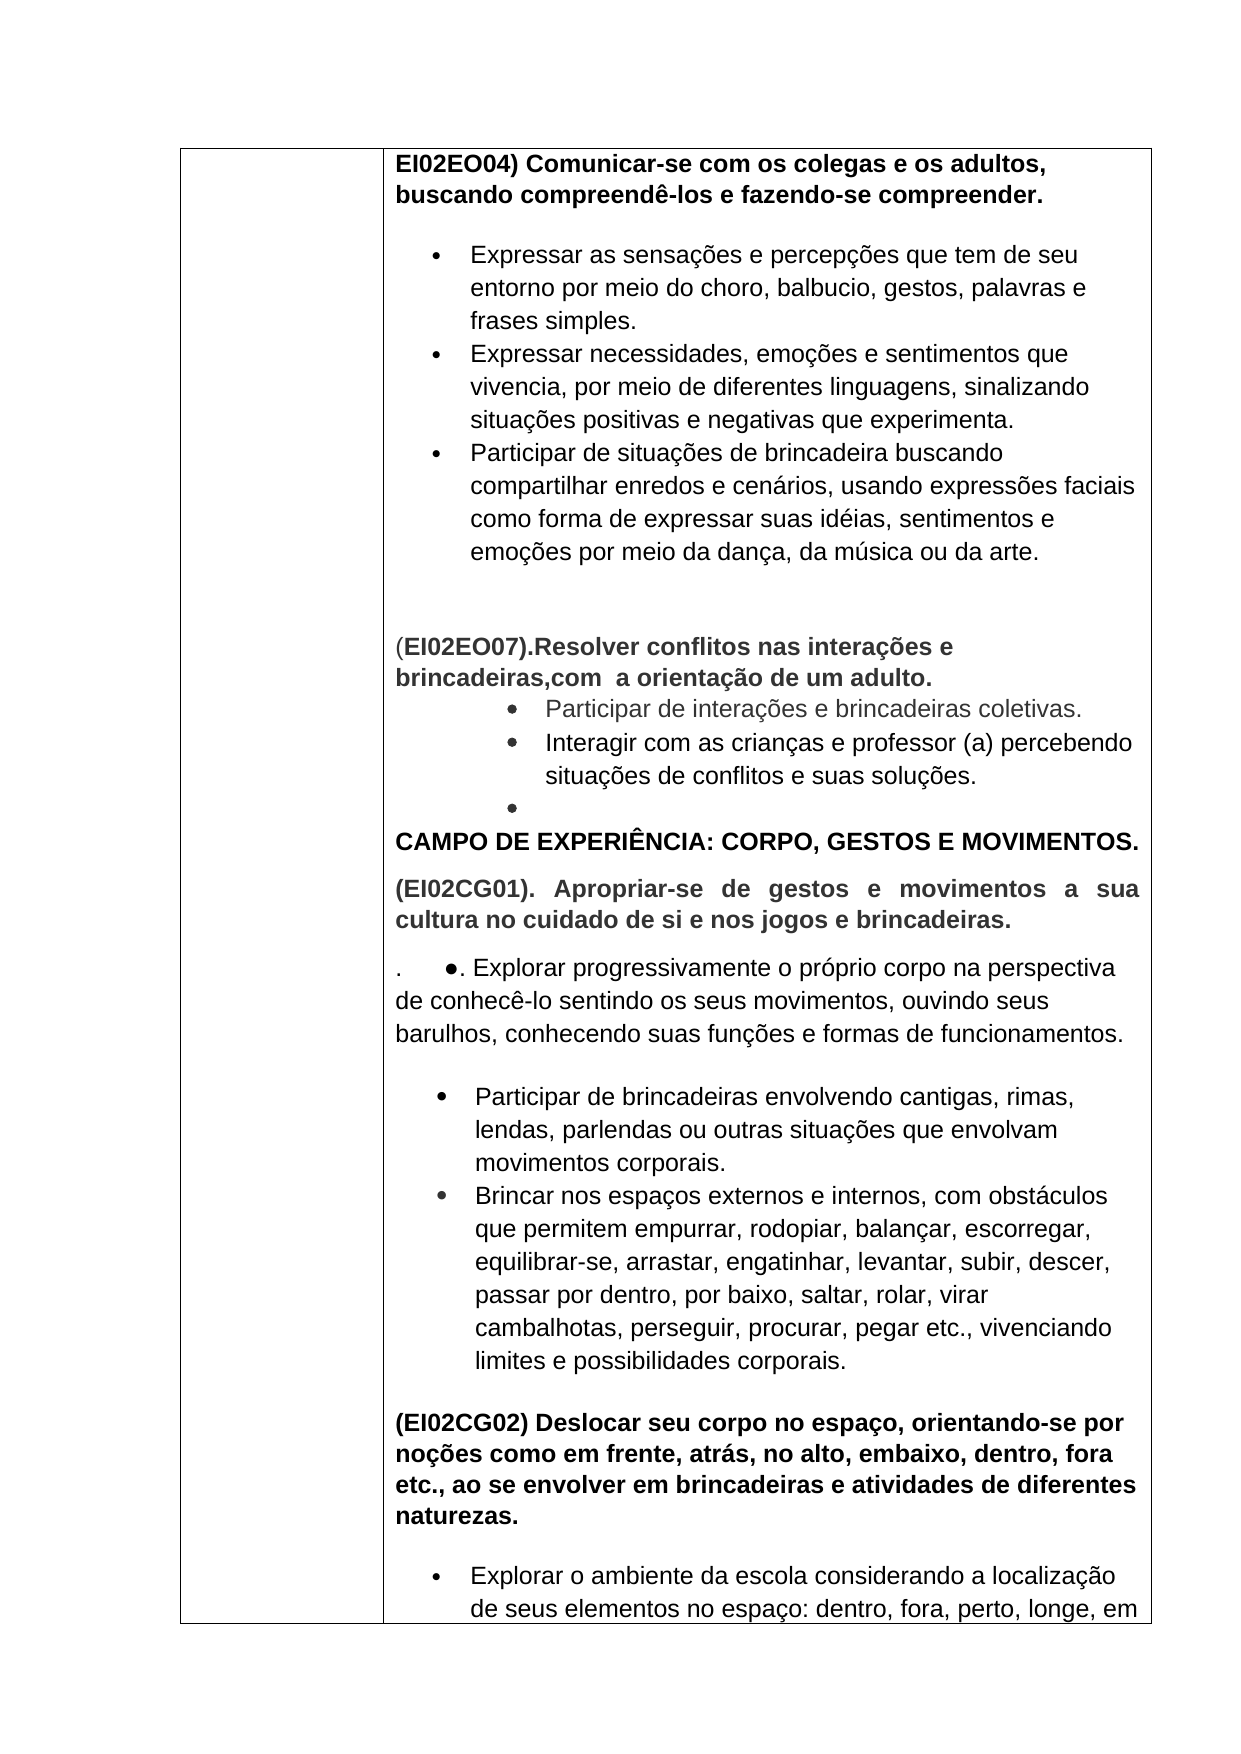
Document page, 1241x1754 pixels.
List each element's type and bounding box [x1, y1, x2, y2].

table_cell [181, 149, 383, 1623]
table_cell [384, 149, 1151, 1623]
